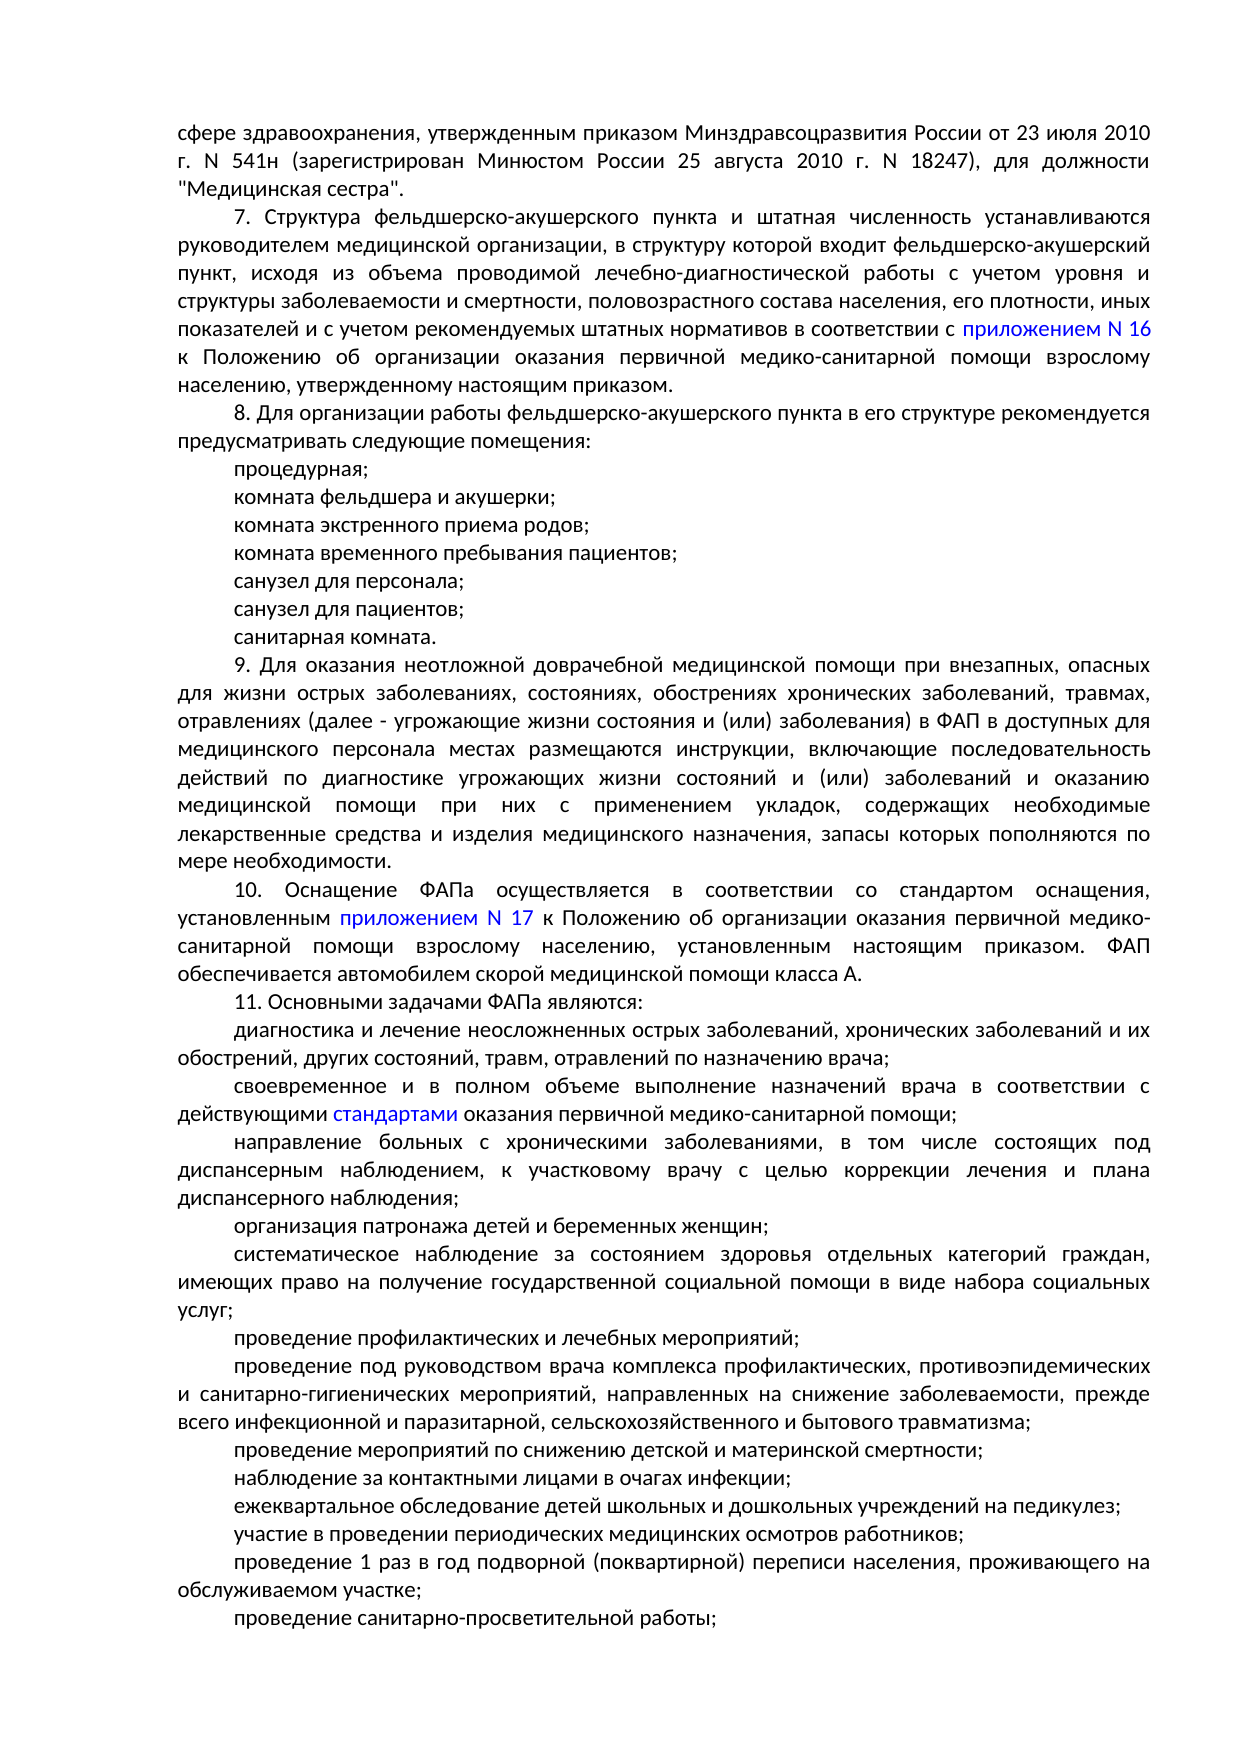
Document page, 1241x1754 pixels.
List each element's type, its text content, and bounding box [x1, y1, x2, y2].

text 10. Оснащение ФАПа осуществляется в соответствии со стандартом оснащения, установленным приложением N 17 к Положению об организации оказания первичной медико-санитарной помощи взрослому населению, установленным настоящим приказом. ФАП обеспечивается автомобилем скорой медицинской помощи класса А. [177, 875, 1152, 987]
text организация патронажа детей и беременных женщин; [177, 1211, 1152, 1239]
text систематическое наблюдение за состоянием здоровья отдельных категорий граждан, имеющих право на получение государственной социальной помощи в виде набора социальных услуг; [177, 1239, 1152, 1323]
text комната фельдшера и акушерки; [177, 482, 1152, 510]
text 9. Для оказания неотложной доврачебной медицинской помощи при внезапных, опасных для жизни острых заболеваниях, состояниях, обострениях хронических заболеваний, травмах, отравлениях (далее - угрожающие жизни состояния и (или) заболевания) в ФАП в доступных для медицинского персонала местах размещаются инструкции, включающие последовательность действий по диагностике угрожающих жизни состояний и (или) заболеваний и оказанию медицинской помощи при них с применением укладок, содержащих необходимые лекарственные средства и изделия медицинского назначения, запасы которых пополняются по мере необходимости. [177, 651, 1152, 875]
text 7. Структура фельдшерско-акушерского пункта и штатная численность устанавливаются руководителем медицинской организации, в структуру которой входит фельдшерско-акушерский пункт, исходя из объема проводимой лечебно-диагностической работы с учетом уровня и структуры заболеваемости и смертности, половозрастного состава населения, его плотности, иных показателей и с учетом рекомендуемых штатных нормативов в соответствии с приложением N 16 к Положению об организации оказания первичной медико-санитарной помощи взрослому населению, утвержденному настоящим приказом. [177, 202, 1152, 398]
text проведение санитарно-просветительной работы; [177, 1603, 1152, 1631]
text наблюдение за контактными лицами в очагах инфекции; [177, 1463, 1152, 1491]
text проведение профилактических и лечебных мероприятий; [177, 1323, 1152, 1351]
text проведение 1 раз в год подворной (поквартирной) переписи населения, проживающего на обслуживаемом участке; [177, 1547, 1152, 1603]
text диагностика и лечение неосложненных острых заболеваний, хронических заболеваний и их обострений, других состояний, травм, отравлений по назначению врача; [177, 1015, 1152, 1071]
text санузел для пациентов; [177, 594, 1152, 622]
text комната экстренного приема родов; [177, 510, 1152, 538]
text своевременное и в полном объеме выполнение назначений врача в соответствии с действующими стандартами оказания первичной медико-санитарной помощи; [177, 1071, 1152, 1127]
text комната временного пребывания пациентов; [177, 538, 1152, 566]
text санитарная комната. [177, 622, 1152, 651]
text участие в проведении периодических медицинских осмотров работников; [177, 1519, 1152, 1547]
text процедурная; [177, 454, 1152, 482]
text проведение под руководством врача комплекса профилактических, противоэпидемических и санитарно-гигиенических мероприятий, направленных на снижение заболеваемости, прежде всего инфекционной и паразитарной, сельскохозяйственного и бытового травматизма; [177, 1351, 1152, 1435]
text проведение мероприятий по снижению детской и материнской смертности; [177, 1435, 1152, 1463]
text санузел для персонала; [177, 566, 1152, 594]
text 11. Основными задачами ФАПа являются: [177, 987, 1152, 1015]
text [177, 118, 1152, 202]
text направление больных с хроническими заболеваниями, в том числе состоящих под диспансерным наблюдением, к участковому врачу с целью коррекции лечения и плана диспансерного наблюдения; [177, 1127, 1152, 1211]
text 8. Для организации работы фельдшерско-акушерского пункта в его структуре рекомендуется предусматривать следующие помещения: [177, 398, 1152, 454]
text ежеквартальное обследование детей школьных и дошкольных учреждений на педикулез; [177, 1491, 1152, 1519]
